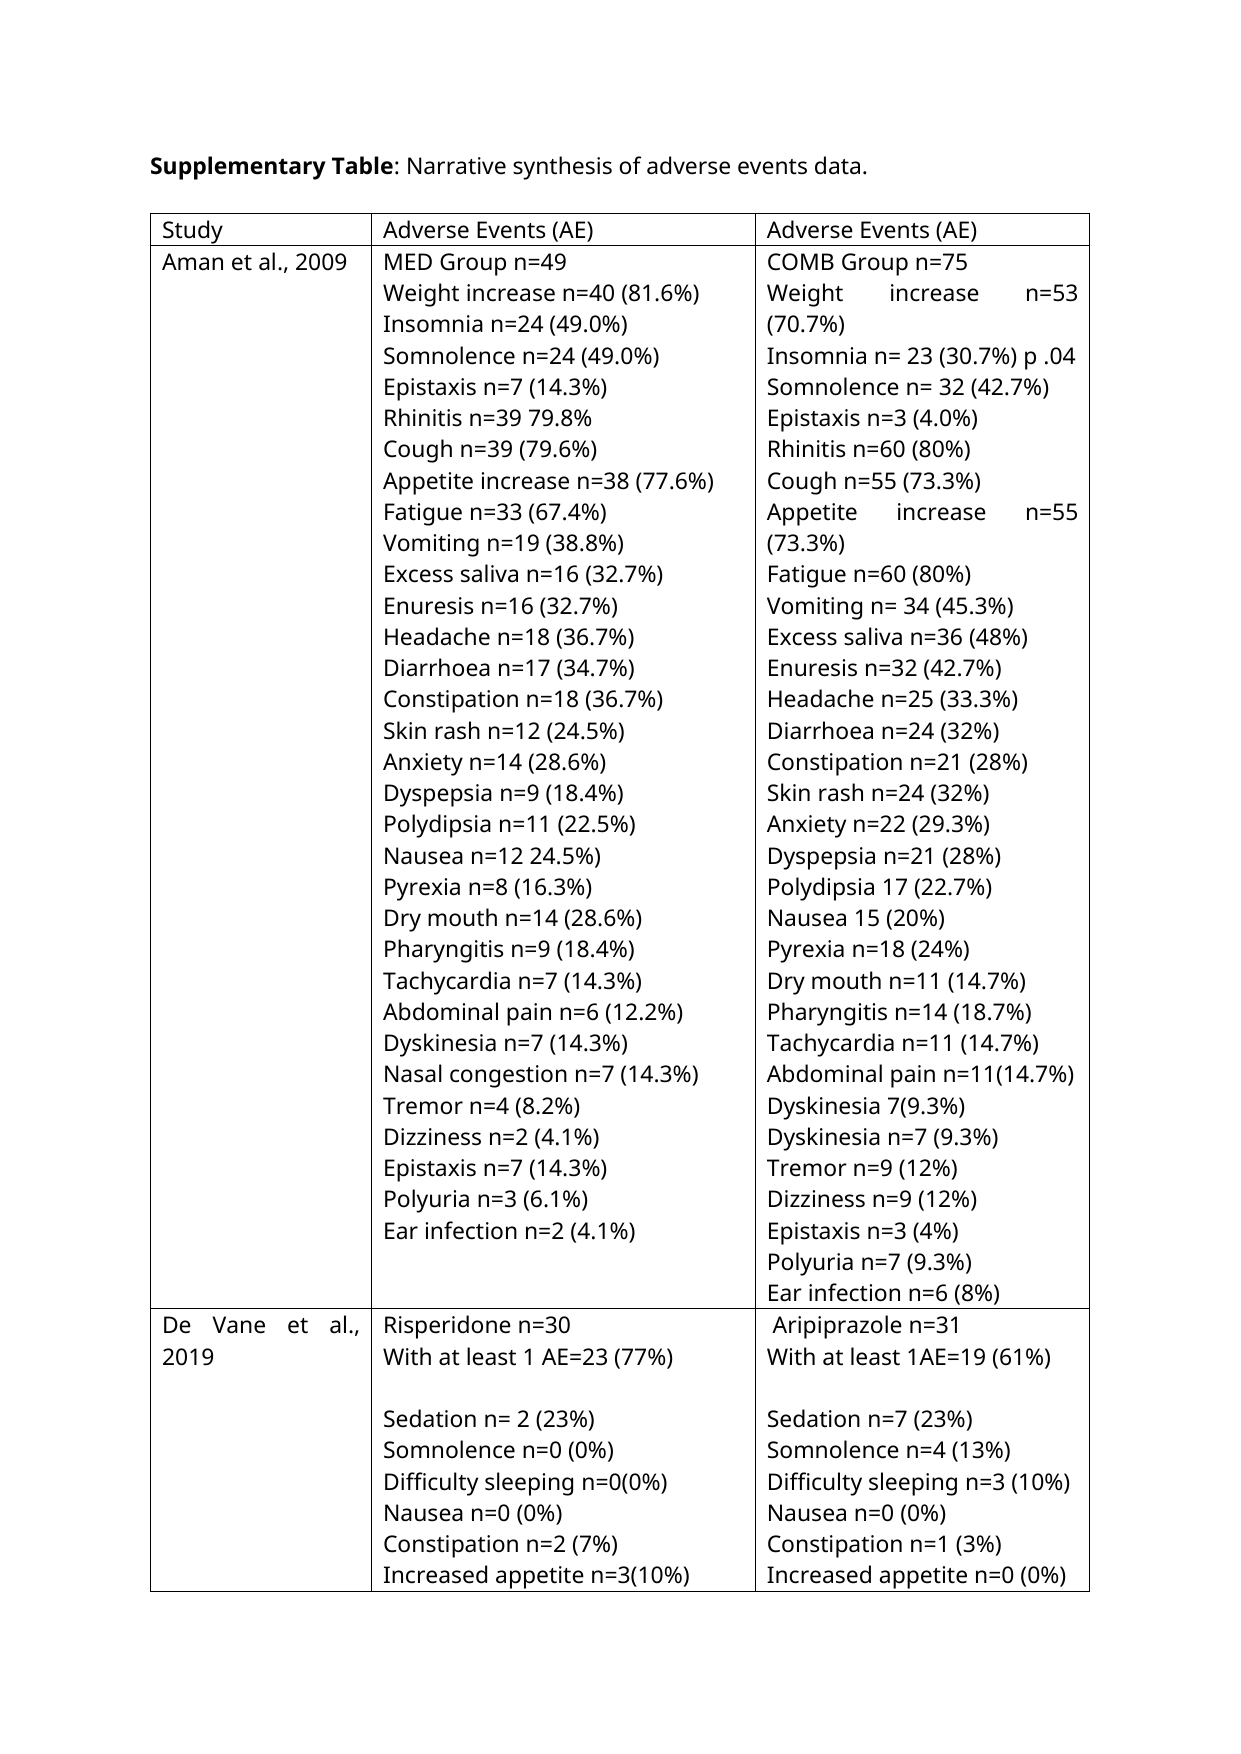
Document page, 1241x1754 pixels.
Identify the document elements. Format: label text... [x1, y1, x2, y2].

table_header Study [151, 214, 371, 245]
table_cell Aman et al., 2009 [151, 246, 371, 1308]
table_cell COMB Group n=75 Weight increase n=53 (70.7%) Insomnia n= 23 (30.7%) p .04 Somnolence n= 32 (42.7%) Epistaxis n=3 (4.0%) Rhinitis n=60 (80%) Cough n=55 (73.3%) Appetite increase n=55 (73.3%) Fatigue n=60 (80%) Vomiting n= 34 (45.3%) Excess saliva n=36 (48%) Enuresis n=32 (42.7%) Headache n=25 (33.3%) Diarrhoea n=24 (32%) Constipation n=21 (28%) Skin rash n=24 (32%) Anxiety n=22 (29.3%) Dyspepsia n=21 (28%) Polydipsia 17 (22.7%) Nausea 15 (20%) Pyrexia n=18 (24%) Dry mouth n=11 (14.7%) Pharyngitis n=14 (18.7%) Tachycardia n=11 (14.7%) Abdominal pain n=11(14.7%) Dyskinesia 7(9.3%) Dyskinesia n=7 (9.3%) Tremor n=9 (12%) Dizziness n=9 (12%) Epistaxis n=3 (4%) Polyuria n=7 (9.3%) Ear infection n=6 (8%) [756, 246, 1089, 1308]
table_header Adverse Events (AE) [372, 214, 755, 245]
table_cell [756, 1309, 1089, 1591]
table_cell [372, 1309, 755, 1591]
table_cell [151, 1309, 371, 1591]
table_header Adverse Events (AE) [756, 214, 1089, 245]
text Supplementary Table: Narrative synthesis of adverse events data. [150, 150, 1090, 181]
table_cell MED Group n=49 Weight increase n=40 (81.6%) Insomnia n=24 (49.0%) Somnolence n=24 (49.0%) Epistaxis n=7 (14.3%) Rhinitis n=39 79.8% Cough n=39 (79.6%) Appetite increase n=38 (77.6%) Fatigue n=33 (67.4%) Vomiting n=19 (38.8%) Excess saliva n=16 (32.7%) Enuresis n=16 (32.7%) Headache n=18 (36.7%) Diarrhoea n=17 (34.7%) Constipation n=18 (36.7%) Skin rash n=12 (24.5%) Anxiety n=14 (28.6%) Dyspepsia n=9 (18.4%) Polydipsia n=11 (22.5%) Nausea n=12 24.5%) Pyrexia n=8 (16.3%) Dry mouth n=14 (28.6%) Pharyngitis n=9 (18.4%) Tachycardia n=7 (14.3%) Abdominal pain n=6 (12.2%) Dyskinesia n=7 (14.3%) Nasal congestion n=7 (14.3%) Tremor n=4 (8.2%) Dizziness n=2 (4.1%) Epistaxis n=7 (14.3%) Polyuria n=3 (6.1%) Ear infection n=2 (4.1%) [372, 246, 755, 1308]
